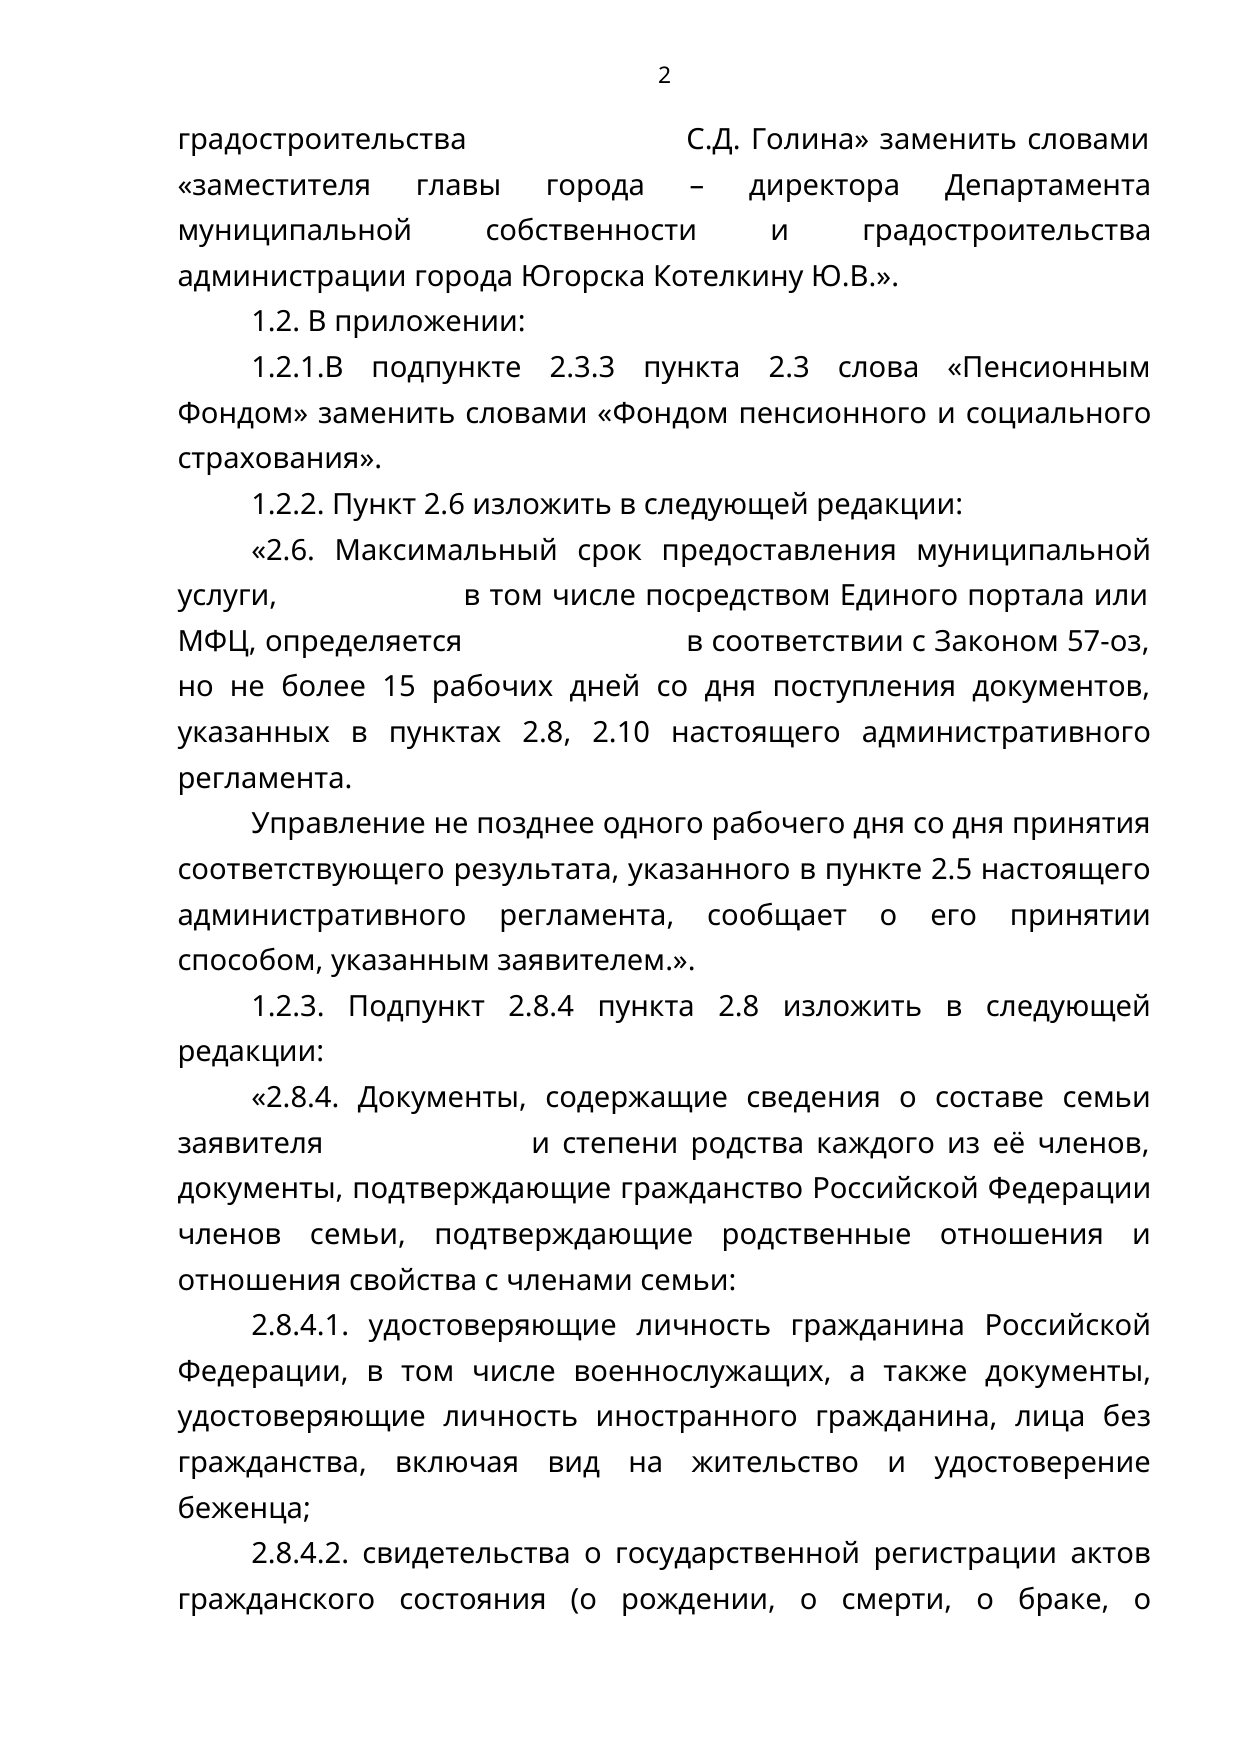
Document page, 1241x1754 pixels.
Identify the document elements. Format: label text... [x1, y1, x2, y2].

text 1.2.3. Подпункт 2.8.4 пункта 2.8 изложить в следующей редакции: [177, 985, 1152, 1070]
text 2.8.4.1. удостоверяющие личность гражданина Российской Федерации, в том числе военнослужащих, а также документы, удостоверяющие личность иностранного гражданина, лица без гражданства, включая вид на жительство и удостоверение беженца; [177, 1304, 1152, 1527]
text «2.8.4. Документы, содержащие сведения о составе семьи заявителя и степени родства каждого из её членов, документы, подтверждающие гражданство Российской Федерации членов семьи, подтверждающие родственные отношения и отношения свойства с членами семьи: [177, 1076, 1152, 1298]
text «2.6. Максимальный срок предоставления муниципальной услуги, в том числе посредством Единого портала или МФЦ, определяется в соответствии с Законом 57-оз, но не более 15 рабочих дней со дня поступления документов, указанных в пунктах 2.8, 2.10 настоящего административного регламента. [177, 529, 1152, 797]
text 1.2. В приложении: [177, 301, 1152, 340]
text 1.2.2. Пункт 2.6 изложить в следующей редакции: [177, 483, 1152, 523]
text Управление не позднее одного рабочего дня со дня принятия соответствующего результата, указанного в пункте 2.5 настоящего административного регламента, сообщает о его принятии способом, указанным заявителем.». [177, 802, 1152, 979]
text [177, 1532, 1152, 1618]
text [177, 118, 1152, 295]
text 1.2.1.В подпункте 2.3.3 пункта 2.3 слова «Пенсионным Фондом» заменить словами «Фондом пенсионного и социального страхования». [177, 346, 1152, 477]
